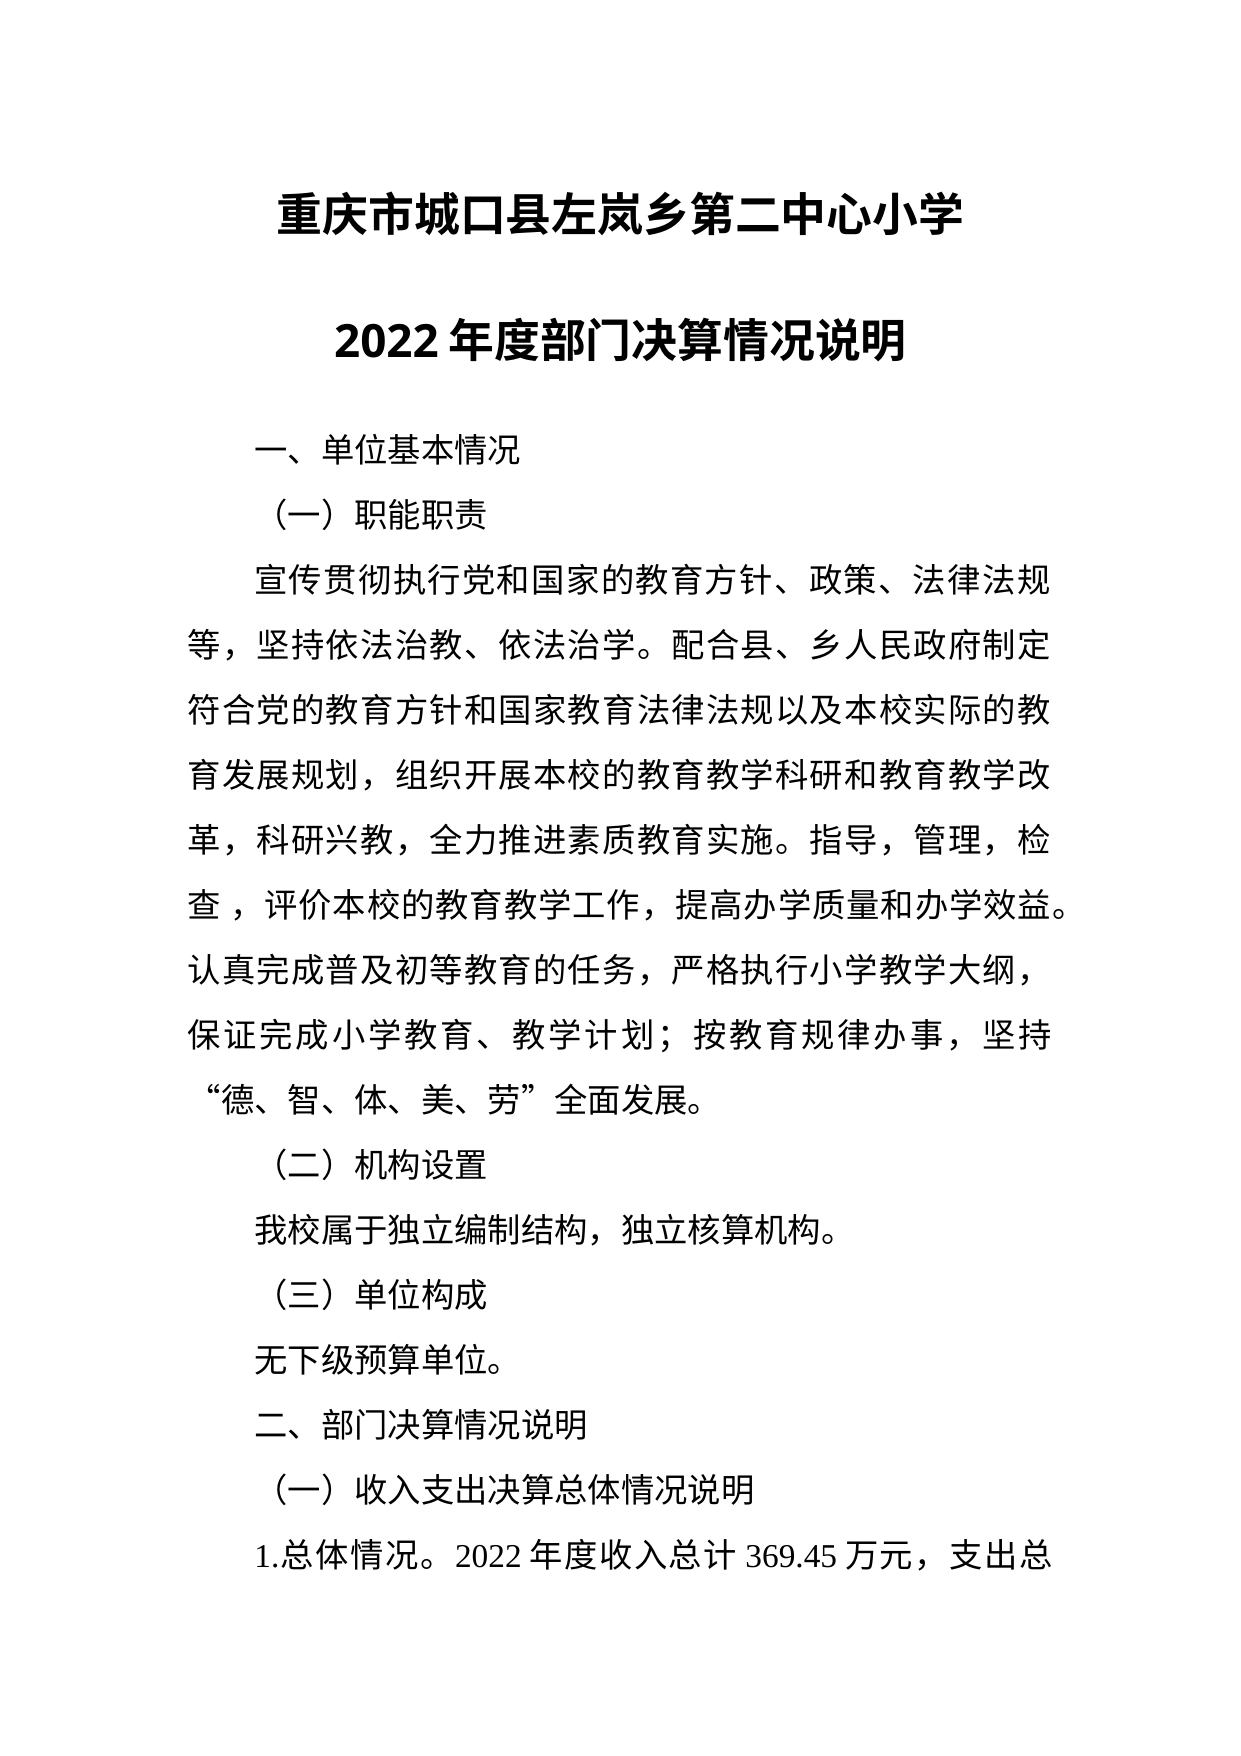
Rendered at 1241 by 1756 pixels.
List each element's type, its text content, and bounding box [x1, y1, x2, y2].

text （一）收入支出决算总体情况说明 [187, 1456, 1053, 1521]
text （一）职能职责 [187, 481, 1053, 546]
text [187, 1521, 1053, 1586]
text 2022年度部门决算情况说明 [187, 289, 1053, 387]
text 无下级预算单位。 [187, 1326, 1053, 1391]
text 重庆市城口县左岚乡第二中心小学 [187, 163, 1053, 260]
list 一、单位基本情况 [187, 416, 1053, 481]
text （三）单位构成 [187, 1261, 1053, 1326]
text （二）机构设置 [187, 1131, 1053, 1196]
text 我校属于独立编制结构，独立核算机构。 [187, 1196, 1053, 1261]
text 宣传贯彻执行党和国家的教育方针、政策、法律法规等，坚持依法治教、依法治学。配合县、乡人民政府制定符合党的教育方针和国家教育法律法规以及本校实际的教育发展规划，组织开展本校的教育教学科研和教育教学改革，科研兴教，全力推进素质教育实施。指导，管理，检查 ，评价本校的教育教学工作，提高办学质量和办学效益。认真完成普及初等教育的任务，严格执行小学教学大纲，保证完成小学教育、教学计划；按教育规律办事，坚持“德、智、体、美、劳”全面发展。 [187, 546, 1053, 1131]
list 二、部门决算情况说明 [187, 1391, 1053, 1456]
